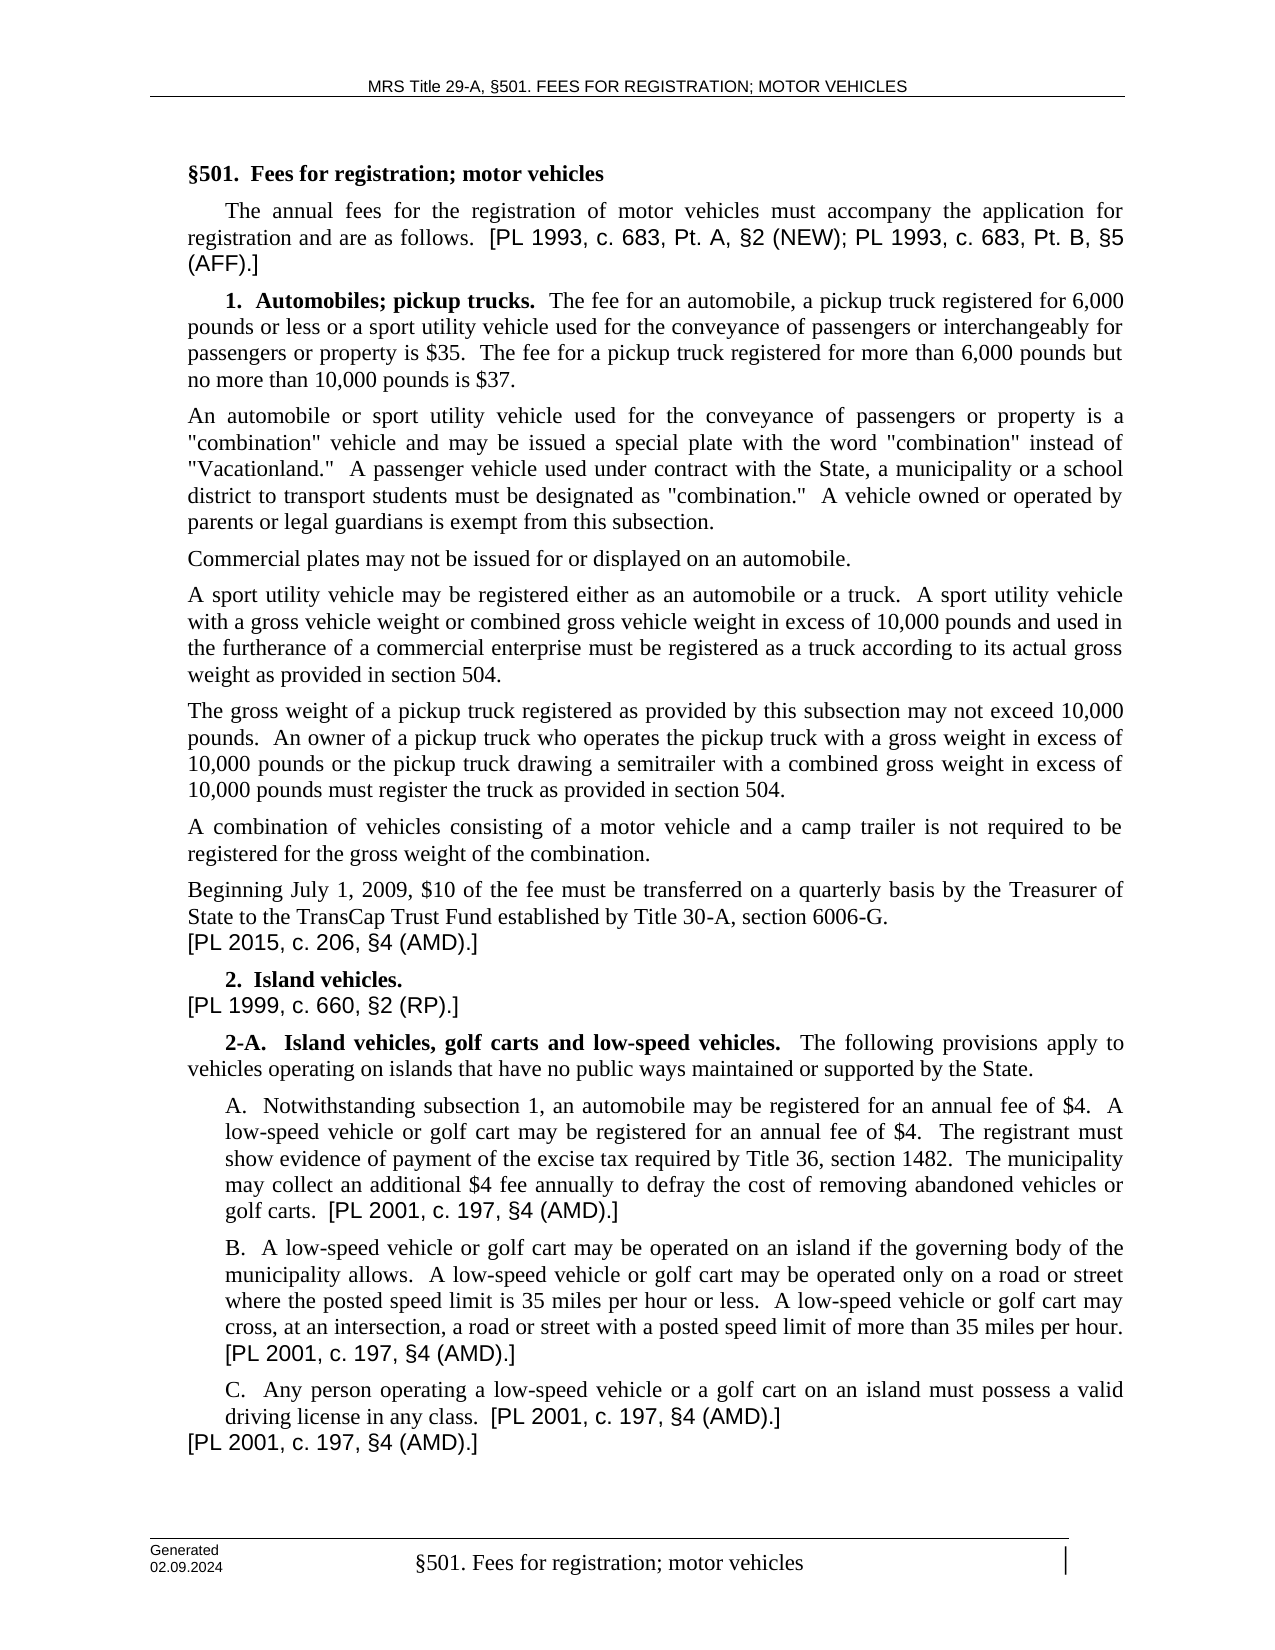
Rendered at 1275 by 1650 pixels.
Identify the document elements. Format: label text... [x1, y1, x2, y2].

text A. Notwithstanding subsection 1, an automobile may be registered for an annual fee of $4. A low-speed vehicle or golf cart may be registered for an annual fee of $4. The registrant must show evidence of payment of the excise tax required by Title 36, section 1482. The municipality may collect an additional $4 fee annually to defray the cost of removing abandoned vehicles or golf carts. [PL 2001, c. 197, §4 (AMD).] [225, 1092, 1125, 1224]
text B. A low-speed vehicle or golf cart may be operated on an island if the governing body of the municipality allows. A low-speed vehicle or golf cart may be operated only on a road or street where the posted speed limit is 35 miles per hour or less. A low-speed vehicle or golf cart may cross, at an intersection, a road or street with a posted speed limit of more than 35 miles per hour. [PL 2001, c. 197, §4 (AMD).] [225, 1234, 1125, 1366]
text A sport utility vehicle may be registered either as an automobile or a truck. A sport utility vehicle with a gross vehicle weight or combined gross vehicle weight in excess of 10,000 pounds and used in the furtherance of a commercial enterprise must be registered as a truck according to its actual gross weight as provided in section 504. [187, 582, 1125, 687]
text A combination of vehicles consisting of a motor vehicle and a camp trailer is not required to be registered for the gross weight of the combination. [187, 813, 1125, 866]
text [PL 2015, c. 206, §4 (AMD).] [187, 929, 1125, 955]
text C. Any person operating a low-speed vehicle or a golf cart on an island must possess a valid driving license in any class. [PL 2001, c. 197, §4 (AMD).] [225, 1377, 1125, 1429]
text 2. Island vehicles. [187, 966, 1125, 992]
text Beginning July 1, 2009, $10 of the fee must be transferred on a quarterly basis by the Treasurer of State to the TransCap Trust Fund established by Title 30‑A, section 6006‑G. [187, 876, 1125, 929]
text [PL 1999, c. 660, §2 (RP).] [187, 992, 1125, 1018]
text An automobile or sport utility vehicle used for the conveyance of passengers or property is a "combination" vehicle and may be issued a special plate with the word "combination" instead of "Vacationland." A passenger vehicle used under contract with the State, a municipality or a school district to transport students must be designated as "combination." A vehicle owned or operated by parents or legal guardians is exempt from this subsection. [187, 403, 1125, 534]
text 2-A. Island vehicles, golf carts and low-speed vehicles. The following provisions apply to vehicles operating on islands that have no public ways maintained or supported by the State. [187, 1029, 1125, 1082]
text [PL 2001, c. 197, §4 (AMD).] [187, 1429, 1125, 1456]
text 1. Automobiles; pickup trucks. The fee for an automobile, a pickup truck registered for 6,000 pounds or less or a sport utility vehicle used for the conveyance of passengers or interchangeably for passengers or property is $35. The fee for a pickup truck registered for more than 6,000 pounds but no more than 10,000 pounds is $37. [187, 287, 1125, 392]
text The gross weight of a pickup truck registered as provided by this subsection may not exceed 10,000 pounds. An owner of a pickup truck who operates the pickup truck with a gross weight in excess of 10,000 pounds or the pickup truck drawing a semitrailer with a combined gross weight in excess of 10,000 pounds must register the truck as provided in section 504. [187, 697, 1125, 803]
text The annual fees for the registration of motor vehicles must accompany the application for registration and are as follows. [PL 1993, c. 683, Pt. A, §2 (NEW); PL 1993, c. 683, Pt. B, §5 (AFF).] [187, 197, 1125, 276]
text §501. Fees for registration; motor vehicles [187, 160, 1125, 187]
text Commercial plates may not be issued for or displayed on an automobile. [187, 545, 1125, 571]
